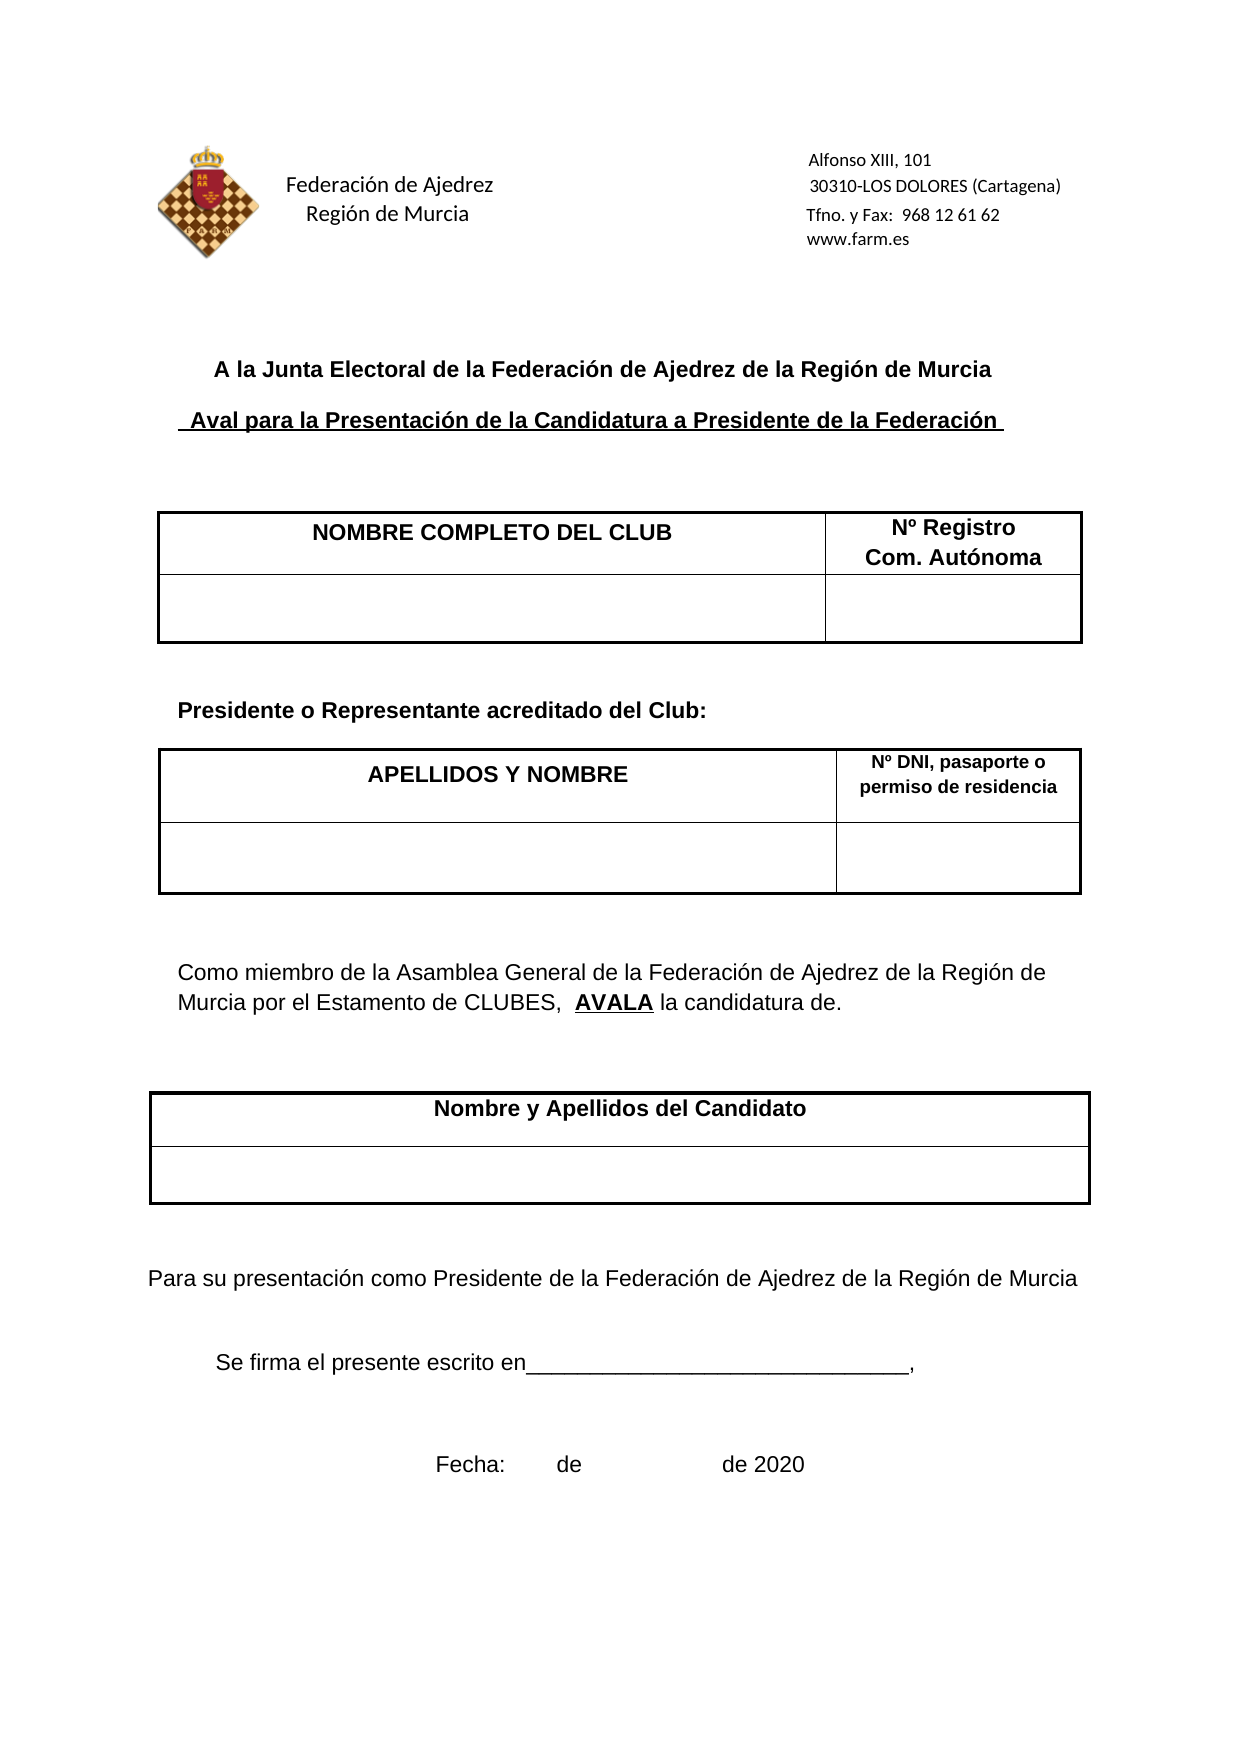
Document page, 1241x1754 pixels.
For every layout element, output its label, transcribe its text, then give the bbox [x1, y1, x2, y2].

table_header Nº DNI, pasaporte o permiso de residencia [837, 751, 1079, 822]
text Para su presentación como Presidente de la Federación de Ajedrez de la Región de Murcia [148, 1265, 1093, 1292]
text Como miembro de la Asamblea General de la Federación de Ajedrez de la Región de Murcia por el Estamento de CLUBES, AVALA la candidatura de. [177, 959, 1063, 1016]
picture [157, 143, 260, 263]
text www.farm.es [177, 227, 1063, 249]
table_header APELLIDOS Y NOMBRE [161, 751, 836, 822]
text Se firma el presente escrito en______________________________, [177, 1348, 1063, 1375]
table_header A la Junta Electoral de la Federación de Ajedrez de la Región de Murcia [194, 303, 1047, 407]
table_cell [160, 575, 825, 641]
table_header Nombre y Apellidos del Candidato [152, 1095, 1088, 1146]
table_cell [837, 823, 1079, 892]
table_cell [826, 575, 1080, 641]
text Federación de Ajedrez 30310-LOS DOLORES (Cartagena) [177, 171, 1063, 199]
table_header NOMBRE COMPLETO DEL CLUB [160, 514, 825, 574]
text Alfonso XIII, 101 [177, 148, 1063, 171]
table_cell [161, 823, 836, 892]
table_cell [152, 1147, 1088, 1202]
text Región de Murcia Tfno. y Fax: 968 12 61 62 [177, 199, 1063, 227]
text Aval para la Presentación de la Candidatura a Presidente de la Federación [177, 407, 1063, 433]
text Presidente o Representante acreditado del Club: [177, 697, 1063, 723]
table_header Nº Registro Com. Autónoma [826, 514, 1080, 574]
text Fecha: de de 2020 [177, 1451, 1063, 1477]
